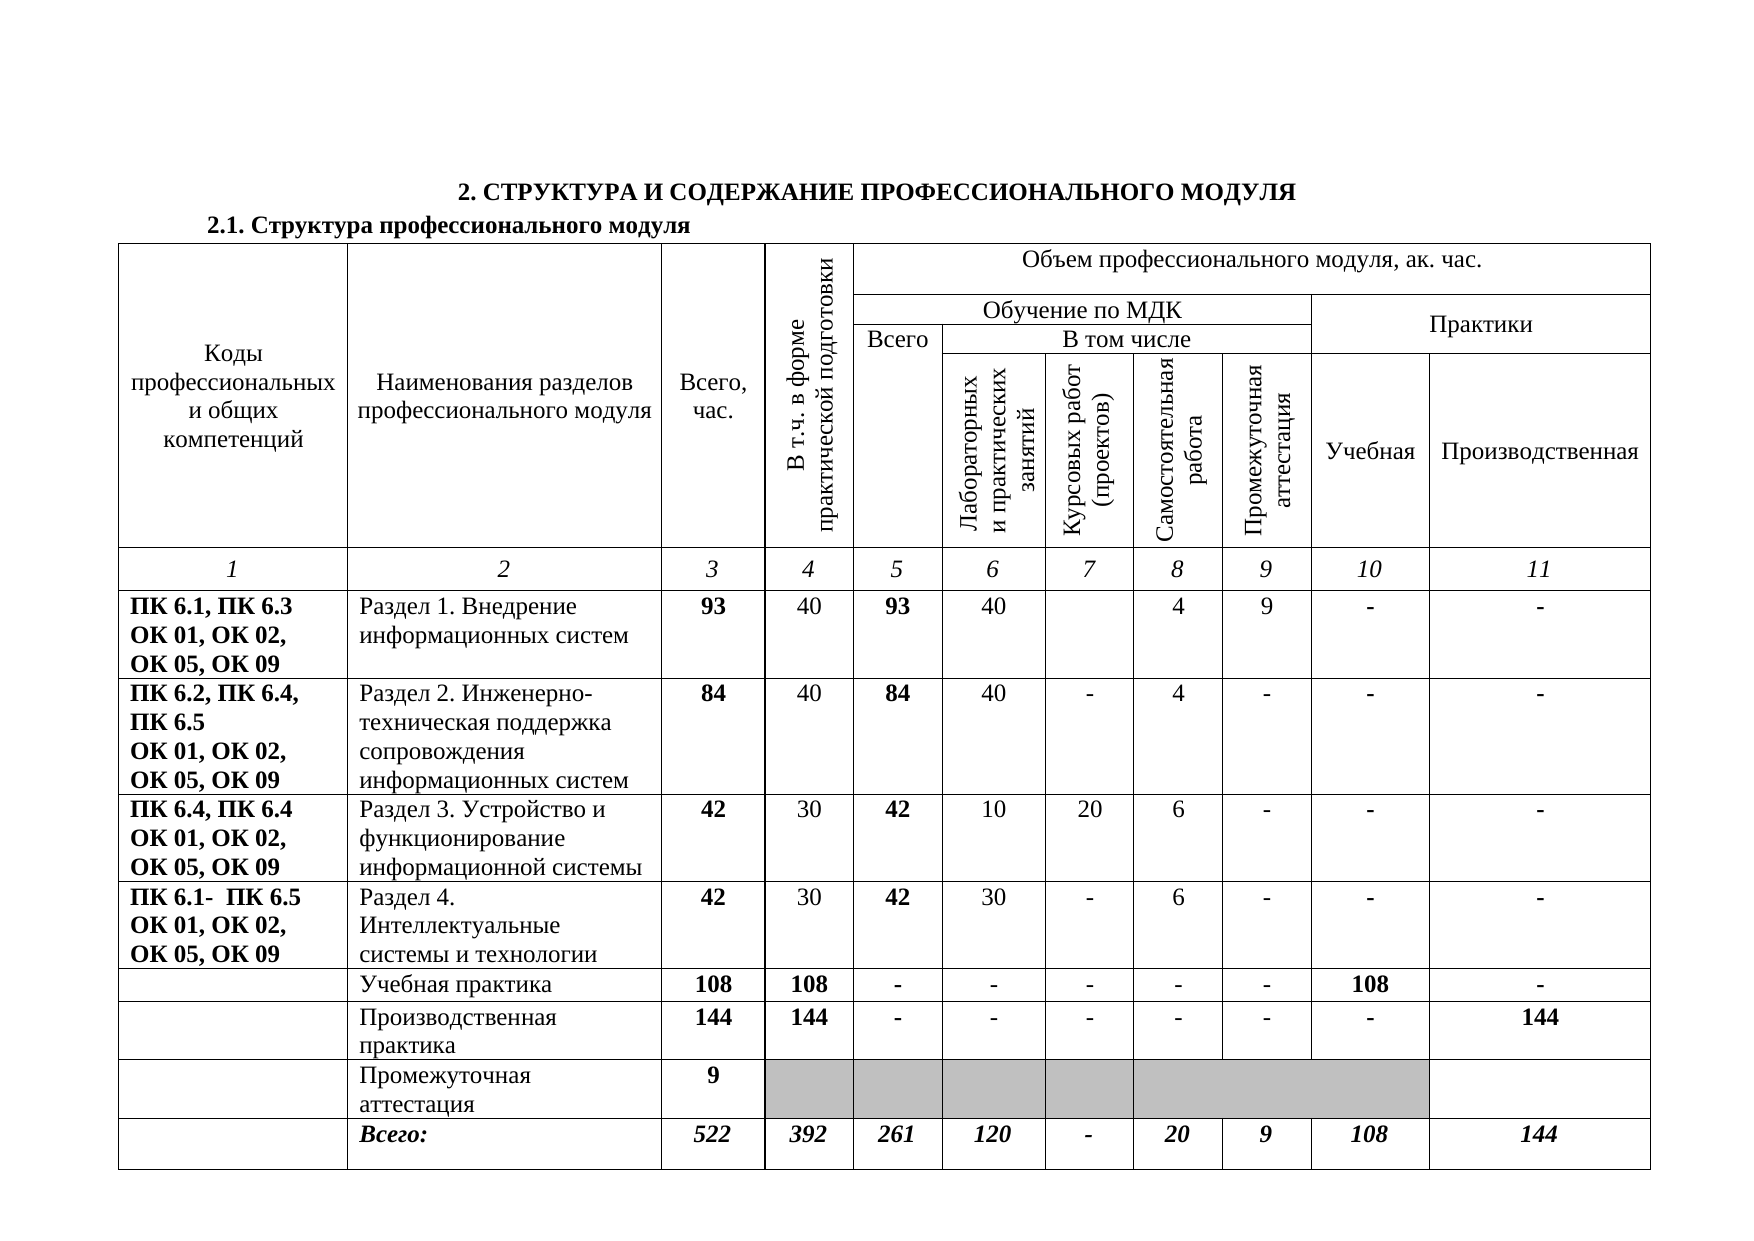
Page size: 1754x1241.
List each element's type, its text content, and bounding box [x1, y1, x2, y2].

table_cell 6 [1134, 882, 1222, 968]
table_cell 5 [854, 548, 942, 590]
table_cell 3 [662, 548, 764, 590]
table_cell Раздел 3. Устройство и функционирование информационной системы [348, 795, 661, 881]
table_cell [1046, 591, 1133, 677]
table_cell 93 [854, 591, 942, 677]
table_cell - [1046, 1119, 1133, 1168]
table_cell [1430, 1060, 1650, 1118]
table_cell 40 [766, 679, 853, 793]
table_cell - [1046, 679, 1133, 793]
table_cell [119, 1119, 347, 1168]
table_cell - [854, 1002, 942, 1059]
table_cell 93 [662, 591, 764, 677]
table_cell [119, 1002, 347, 1059]
table_cell 9 [1223, 1119, 1311, 1168]
table_cell 4 [1134, 591, 1222, 677]
table_cell Учебная [1312, 354, 1429, 547]
text 2.1. Структура профессионального модуля [118, 210, 1636, 239]
table_cell Производственная [1430, 354, 1650, 547]
table_cell 261 [854, 1119, 942, 1168]
table_cell [119, 969, 347, 1001]
table_cell Курсовых работ (проектов) [1046, 354, 1133, 547]
table_cell 2 [348, 548, 661, 590]
table_cell Практики [1312, 295, 1650, 353]
table_cell [1046, 1060, 1133, 1118]
table_cell - [1430, 591, 1650, 677]
table_cell 144 [766, 1002, 853, 1059]
table_cell 6 [1134, 795, 1222, 881]
table_cell 144 [662, 1002, 764, 1059]
text 2. Структура и содержание профессионального модуля [118, 177, 1636, 206]
table_cell Раздел 4. Интеллектуальные системы и технологии [348, 882, 661, 968]
table_cell [1134, 1060, 1429, 1118]
table_cell - [1223, 882, 1311, 968]
table_cell 9 [1223, 591, 1311, 677]
table_cell 30 [943, 882, 1045, 968]
table_cell ПК 6.1- ПК 6.5 ОК 01, ОК 02, ОК 05, ОК 09 [119, 882, 347, 968]
table_cell 42 [854, 882, 942, 968]
table_cell - [1223, 679, 1311, 793]
table_cell 30 [766, 882, 853, 968]
table_cell - [1430, 969, 1650, 1001]
table_cell - [1046, 1002, 1133, 1059]
table_cell 120 [943, 1119, 1045, 1168]
table_cell - [943, 1002, 1045, 1059]
table_cell Раздел 2. Инженерно-техническая поддержка сопровождения информационных систем [348, 679, 661, 793]
table_header Объем профессионального модуля, ак. час. [854, 244, 1650, 294]
table_cell - [1134, 969, 1222, 1001]
table_cell [119, 1060, 347, 1118]
table_cell 42 [662, 882, 764, 968]
table_cell Учебная практика [348, 969, 661, 1001]
table_cell - [1046, 882, 1133, 968]
table_cell ПК 6.1, ПК 6.3 ОК 01, ОК 02, ОК 05, ОК 09 [119, 591, 347, 677]
table_cell Лабораторных и практических занятий [943, 354, 1045, 547]
table_header Всего, час. [662, 244, 764, 547]
table_cell В том числе [943, 325, 1311, 353]
table_cell 40 [766, 591, 853, 677]
table_cell 42 [662, 795, 764, 881]
table_cell 108 [1312, 969, 1429, 1001]
table_cell - [1312, 679, 1429, 793]
table_cell - [1430, 795, 1650, 881]
table_cell [943, 1060, 1045, 1118]
table_cell [766, 1060, 853, 1118]
table_cell 8 [1134, 548, 1222, 590]
table_cell 144 [1430, 1002, 1650, 1059]
table_cell - [1312, 1002, 1429, 1059]
table_cell 392 [766, 1119, 853, 1168]
table_cell Самостоятельная работа [1134, 354, 1222, 547]
table_cell - [1312, 882, 1429, 968]
table_cell 40 [943, 679, 1045, 793]
table_cell 4 [766, 548, 853, 590]
table_cell 42 [854, 795, 942, 881]
table_cell 10 [943, 795, 1045, 881]
table_cell Обучение по МДК [854, 295, 1311, 323]
table_cell 10 [1312, 548, 1429, 590]
table_cell - [1430, 679, 1650, 793]
table_cell 20 [1046, 795, 1133, 881]
table_cell 108 [766, 969, 853, 1001]
table_cell ПК 6.4, ПК 6.4 ОК 01, ОК 02, ОК 05, ОК 09 [119, 795, 347, 881]
table_cell - [1312, 795, 1429, 881]
table_cell Промежуточная аттестация [1223, 354, 1311, 547]
table_header Наименования разделов профессионального модуля [348, 244, 661, 547]
table_cell 522 [662, 1119, 764, 1168]
table_cell - [1223, 795, 1311, 881]
table_cell Всего [854, 325, 942, 547]
table_cell 9 [662, 1060, 764, 1118]
table_cell [854, 1060, 942, 1118]
table_cell 108 [662, 969, 764, 1001]
table_cell - [943, 969, 1045, 1001]
table_cell - [1312, 591, 1429, 677]
table_cell - [854, 969, 942, 1001]
table_cell ПК 6.2, ПК 6.4, ПК 6.5 ОК 01, ОК 02, ОК 05, ОК 09 [119, 679, 347, 793]
table_cell 4 [1134, 679, 1222, 793]
table_cell 40 [943, 591, 1045, 677]
table_cell 9 [1223, 548, 1311, 590]
table_cell 7 [1046, 548, 1133, 590]
table_cell 108 [1312, 1119, 1429, 1168]
table_cell 6 [943, 548, 1045, 590]
table_header В т.ч. в форме практической подготовки [766, 244, 853, 547]
table_cell 20 [1134, 1119, 1222, 1168]
table_cell - [1134, 1002, 1222, 1059]
table_cell - [1223, 969, 1311, 1001]
table_cell 11 [1430, 548, 1650, 590]
table_cell - [1430, 882, 1650, 968]
table_cell Промежуточная аттестация [348, 1060, 661, 1118]
table_cell 84 [854, 679, 942, 793]
table_cell Всего: [348, 1119, 661, 1168]
table_cell 144 [1430, 1119, 1650, 1168]
table_cell Производственная практика [348, 1002, 661, 1059]
table_cell Раздел 1. Внедрение информационных систем [348, 591, 661, 677]
table_header Коды профессиональных и общих компетенций [119, 244, 347, 547]
table_cell 84 [662, 679, 764, 793]
table_cell 1 [119, 548, 347, 590]
table_cell - [1046, 969, 1133, 1001]
table_cell - [1223, 1002, 1311, 1059]
table_cell 30 [766, 795, 853, 881]
